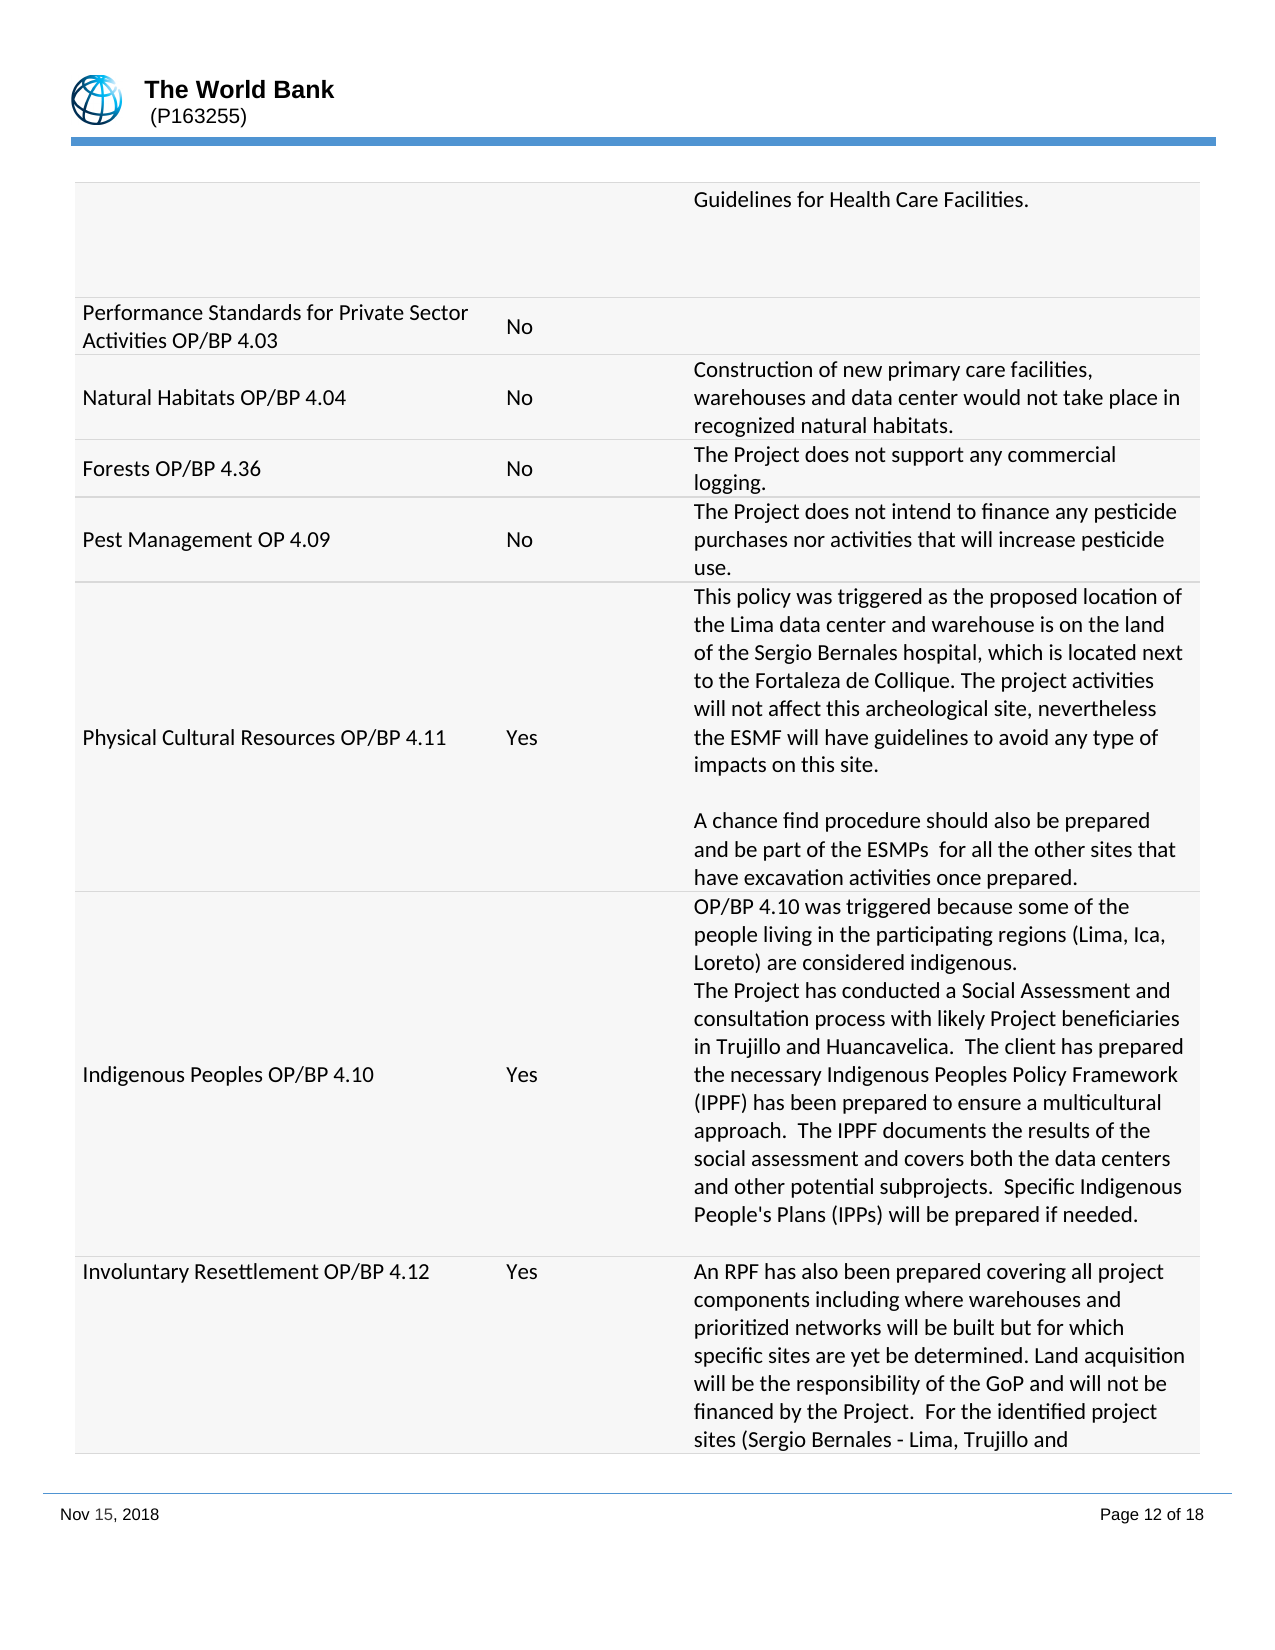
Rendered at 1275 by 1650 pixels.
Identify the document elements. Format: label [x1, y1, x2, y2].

picture [95, 86, 101, 94]
picture [103, 75, 123, 113]
picture [87, 83, 95, 90]
picture [71, 75, 123, 125]
